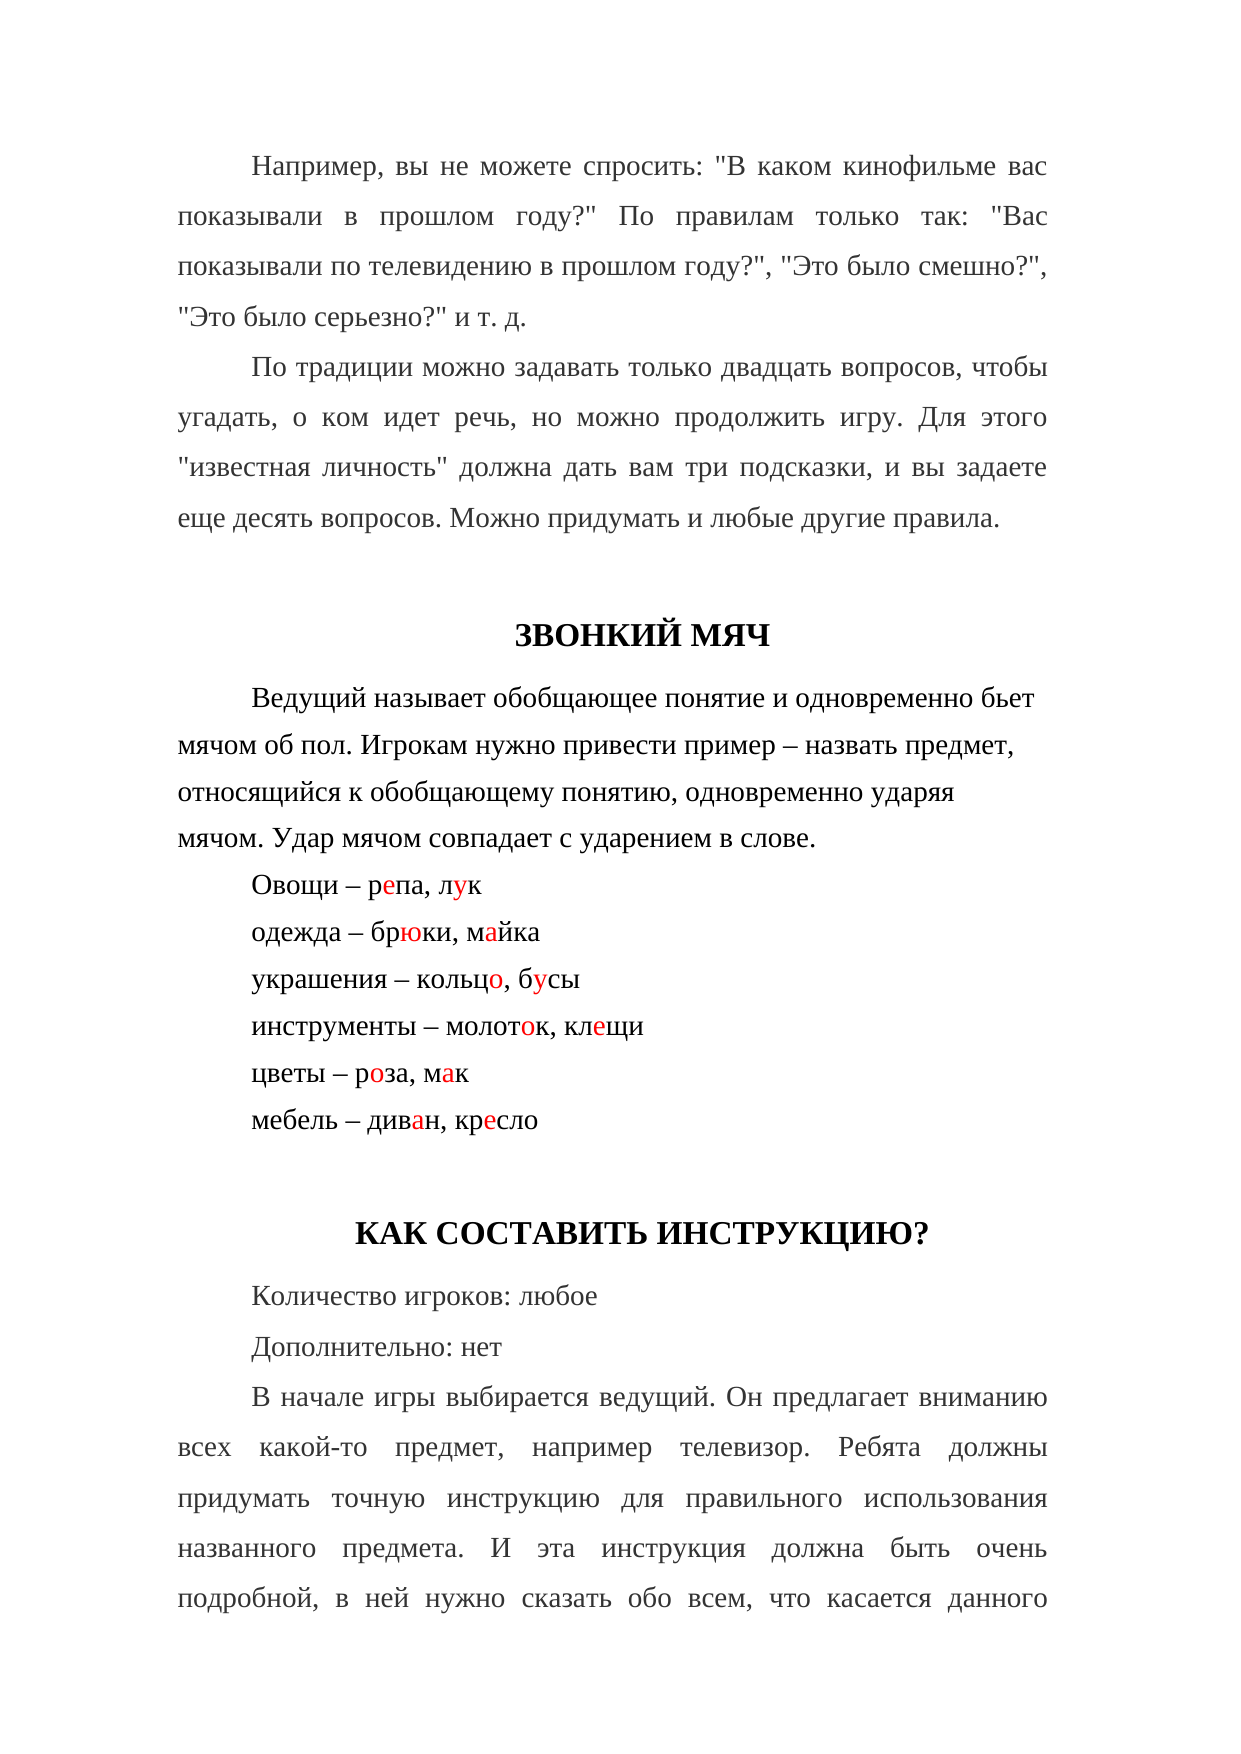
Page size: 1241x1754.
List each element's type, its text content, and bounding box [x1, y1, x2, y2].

text цветы – роза, мак [177, 1055, 1048, 1088]
text Например, вы не можете спросить: "В каком кинофильме вас показывали в прошлом году?" По правилам только так: "Вас показывали по телевидению в прошлом году?", "Это было смешно?", "Это было серьезно?" и т. д. [177, 148, 1048, 332]
text КАК СОСТАВИТЬ ИНСТРУКЦИЮ? [177, 1214, 1107, 1252]
text одежда – брюки, майка [177, 914, 1048, 948]
text По традиции можно задавать только двадцать вопросов, чтобы угадать, о ком идет речь, но можно продолжить игру. Для этого "известная личность" должна дать вам три подсказки, и вы задаете еще десять вопросов. Можно придумать и любые другие правила. [177, 349, 1048, 533]
text Количество игроков: любое [177, 1278, 1048, 1312]
text украшения – кольцо, бусы [177, 961, 1048, 995]
text Ведущий называет обобщающее понятие и одновременно бьет мячом об пол. Игрокам нужно привести пример – назвать предмет, относящийся к обобщающему понятию, одновременно ударяя мячом. Удар мячом совпадает с ударением в слове. [177, 680, 1048, 854]
text Дополнительно: нет [177, 1329, 1048, 1362]
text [177, 1379, 1048, 1614]
text ЗВОНКИЙ МЯЧ [177, 615, 1107, 653]
text инструменты – молоток, клещи [177, 1008, 1048, 1042]
text Овощи – репа, лук [177, 867, 1048, 901]
text мебель – диван, кресло [177, 1102, 1048, 1135]
